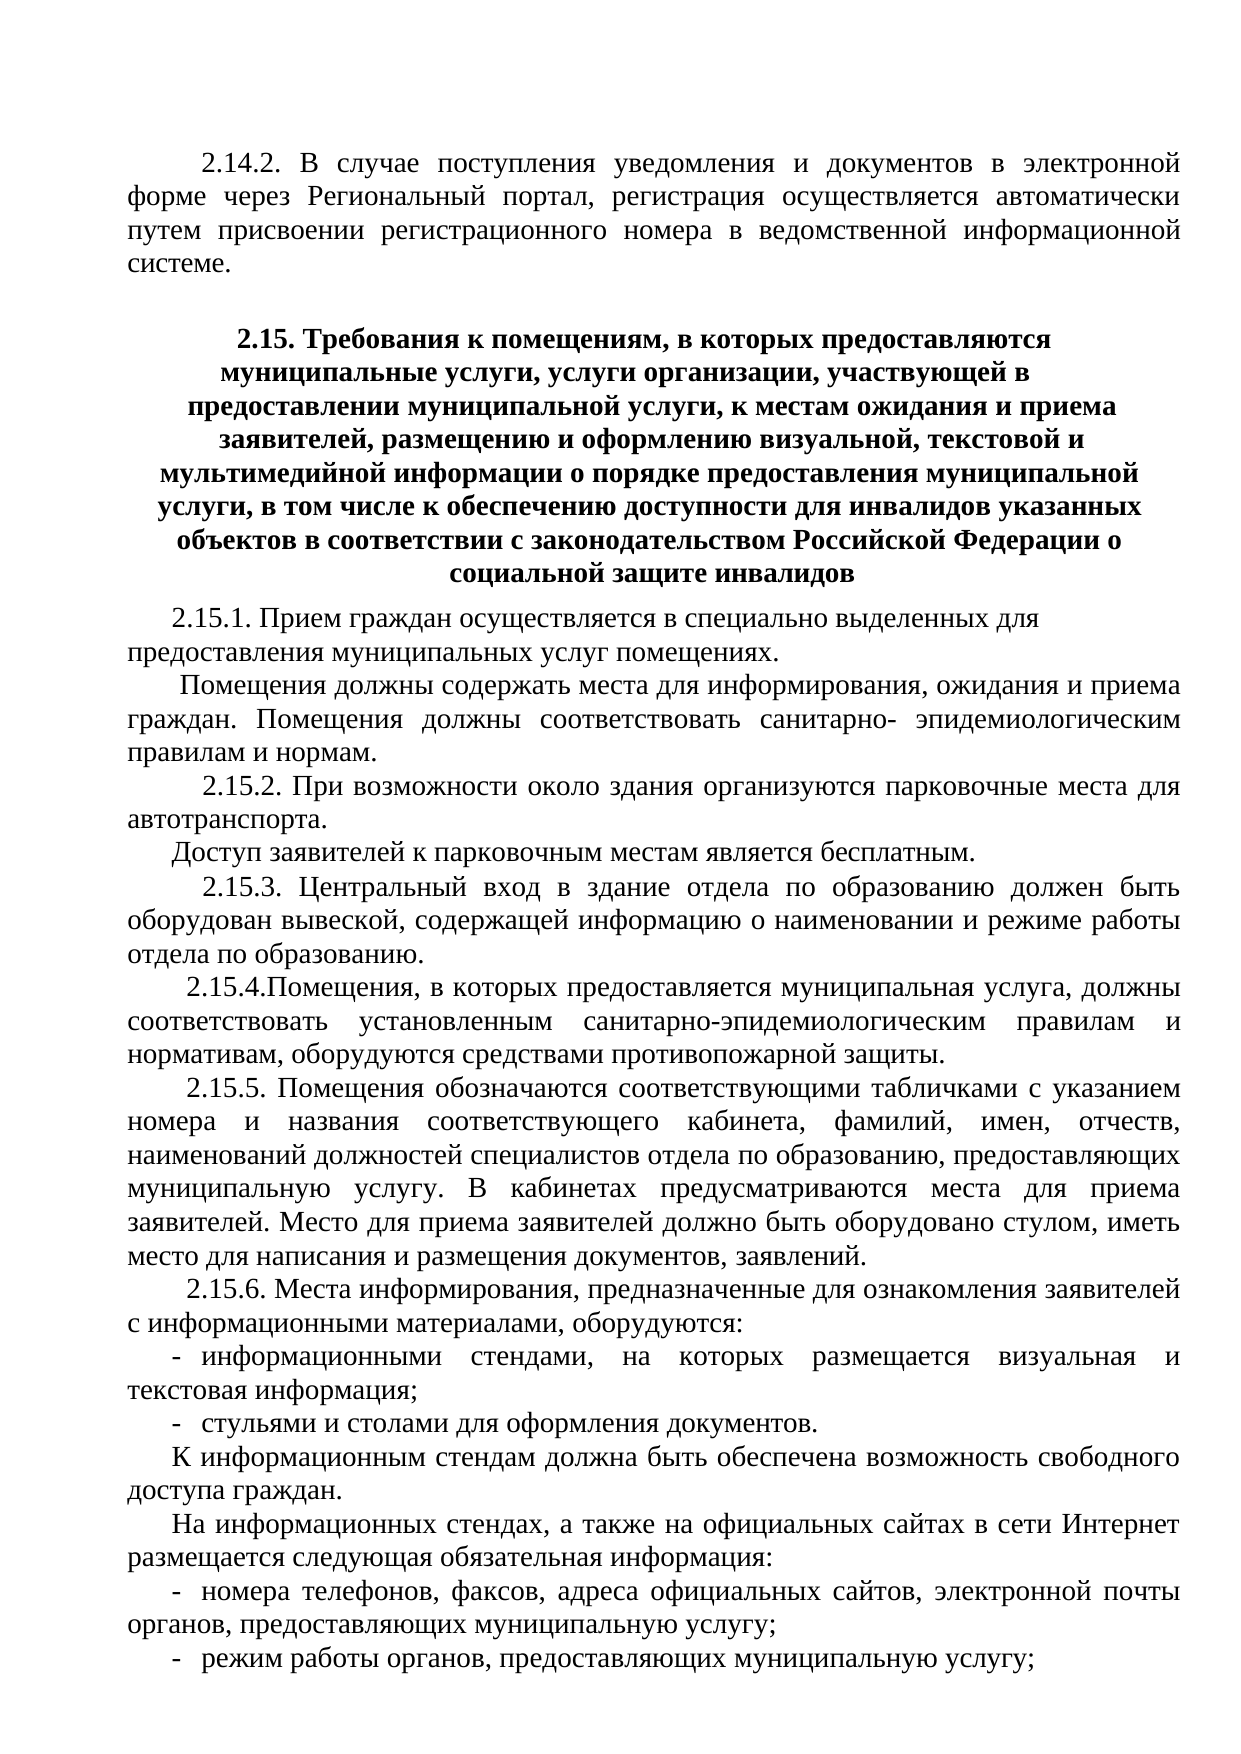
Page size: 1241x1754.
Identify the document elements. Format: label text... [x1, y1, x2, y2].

list 2.15.1. Прием граждан осуществляется в специально выделенных для предоставления муниципальных услуг помещениях. [127, 600, 1181, 667]
text социальной защите инвалидов [127, 556, 1177, 589]
list 2.15.4.Помещения, в которых предоставляется муниципальная услуга, должны соответствовать установленным санитарно-эпидемиологическим правилам и нормативам, оборудуются средствами противопожарной защиты. [127, 969, 1182, 1070]
list номера телефонов, факсов, адреса официальных сайтов, электронной почты органов, предоставляющих муниципальную услугу; [127, 1573, 1181, 1640]
text Доступ заявителей к парковочным местам является бесплатным. [127, 835, 1205, 869]
list 2.15. Требования к помещениям, в которых предоставляются муниципальные услуги, услуги организации, участвующей в [127, 321, 1123, 388]
text На информационных стендах, а также на официальных сайтах в сети Интернет размещается следующая обязательная информация: [127, 1506, 1181, 1573]
text К информационным стендам должна быть обеспечена возможность свободного доступа граждан. [127, 1439, 1181, 1506]
list 2.14.2. В случае поступления уведомления и документов в электронной форме через Региональный портал, регистрация осуществляется автоматически путем присвоении регистрационного номера в ведомственной информационной системе. [127, 145, 1181, 279]
list 2.15.3. Центральный вход в здание отдела по образованию должен быть оборудован вывеской, содержащей информацию о наименовании и режиме работы отдела по образованию. [127, 869, 1181, 969]
text мультимедийной информации о порядке предоставления муниципальной услуги, в том числе к обеспечению доступности для инвалидов указанных объектов в соответствии с законодательством Российской Федерации о [127, 455, 1172, 556]
list 2.15.5. Помещения обозначаются соответствующими табличками с указанием номера и названия соответствующего кабинета, фамилий, имен, отчеств, наименований должностей специалистов отдела по образованию, предоставляющих муниципальную услугу. В кабинетах предусматриваются места для приема заявителей. Место для приема заявителей должно быть оборудовано стулом, иметь место для написания и размещения документов, заявлений. [127, 1070, 1182, 1271]
list информационными стендами, на которых размещается визуальная и текстовая информация; [127, 1338, 1181, 1405]
list режим работы органов, предоставляющих муниципальную услугу; [127, 1640, 1205, 1673]
text предоставлении муниципальной услуги, к местам ожидания и приема заявителей, размещению и оформлению визуальной, текстовой и [127, 388, 1177, 455]
list 2.15.2. При возможности около здания организуются парковочные места для автотранспорта. [127, 768, 1181, 835]
list стульями и столами для оформления документов. [127, 1405, 1205, 1439]
list 2.15.6. Места информирования, предназначенные для ознакомления заявителей с информационными материалами, оборудуются: [127, 1271, 1181, 1338]
text Помещения должны содержать места для информирования, ожидания и приема граждан. Помещения должны соответствовать санитарно- эпидемиологическим правилам и нормам. [127, 667, 1182, 768]
